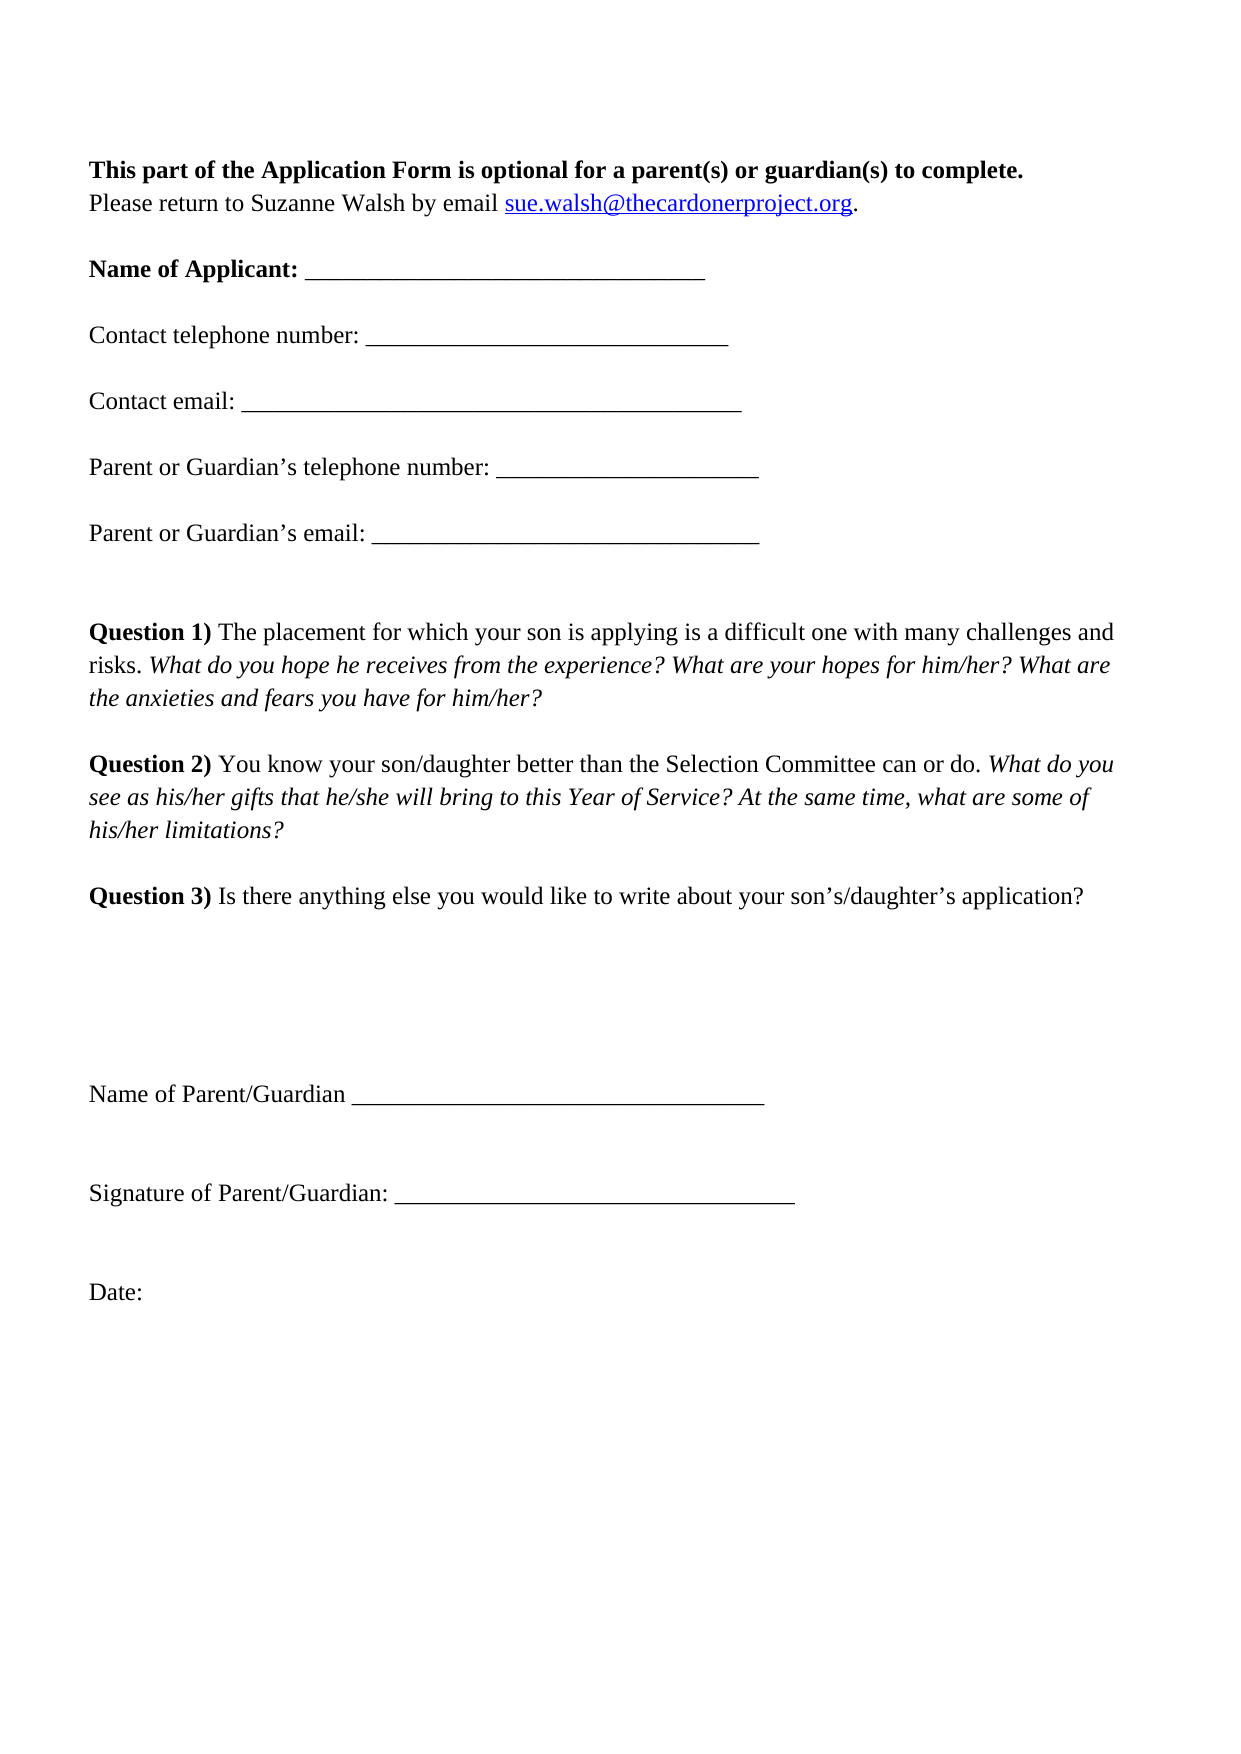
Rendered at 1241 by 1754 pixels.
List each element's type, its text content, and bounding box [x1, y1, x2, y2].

text Name of Parent/Guardian _________________________________ [89, 1079, 1138, 1108]
text Question 3) Is there anything else you would like to write about your son’s/daughter’s application? [89, 881, 1138, 910]
text Name of Applicant: ________________________________ [89, 254, 1138, 282]
text Question 1) The placement for which your son is applying is a difficult one with many challenges and risks. What do you hope he receives from the experience? What are your hopes for him/her? What are the anxieties and fears you have for him/her? [89, 617, 1138, 712]
text Parent or Guardian’s telephone number: _____________________ [89, 452, 1138, 481]
text Signature of Parent/Guardian: ________________________________ [89, 1178, 1138, 1207]
text Contact telephone number: _____________________________ [89, 320, 1138, 348]
text This part of the Application Form is optional for a parent(s) or guardian(s) to complete. [89, 155, 1138, 183]
text Parent or Guardian’s email: _______________________________ [89, 518, 1138, 547]
text Question 2) You know your son/daughter better than the Selection Committee can or do. What do you see as his/her gifts that he/she will bring to this Year of Service? At the same time, what are some of his/her limitations? [89, 749, 1138, 844]
text Please return to Suzanne Walsh by email sue.walsh@thecardonerproject.org. [89, 188, 1138, 216]
text Contact email: ________________________________________ [89, 386, 1138, 414]
text Date: [89, 1277, 1138, 1306]
